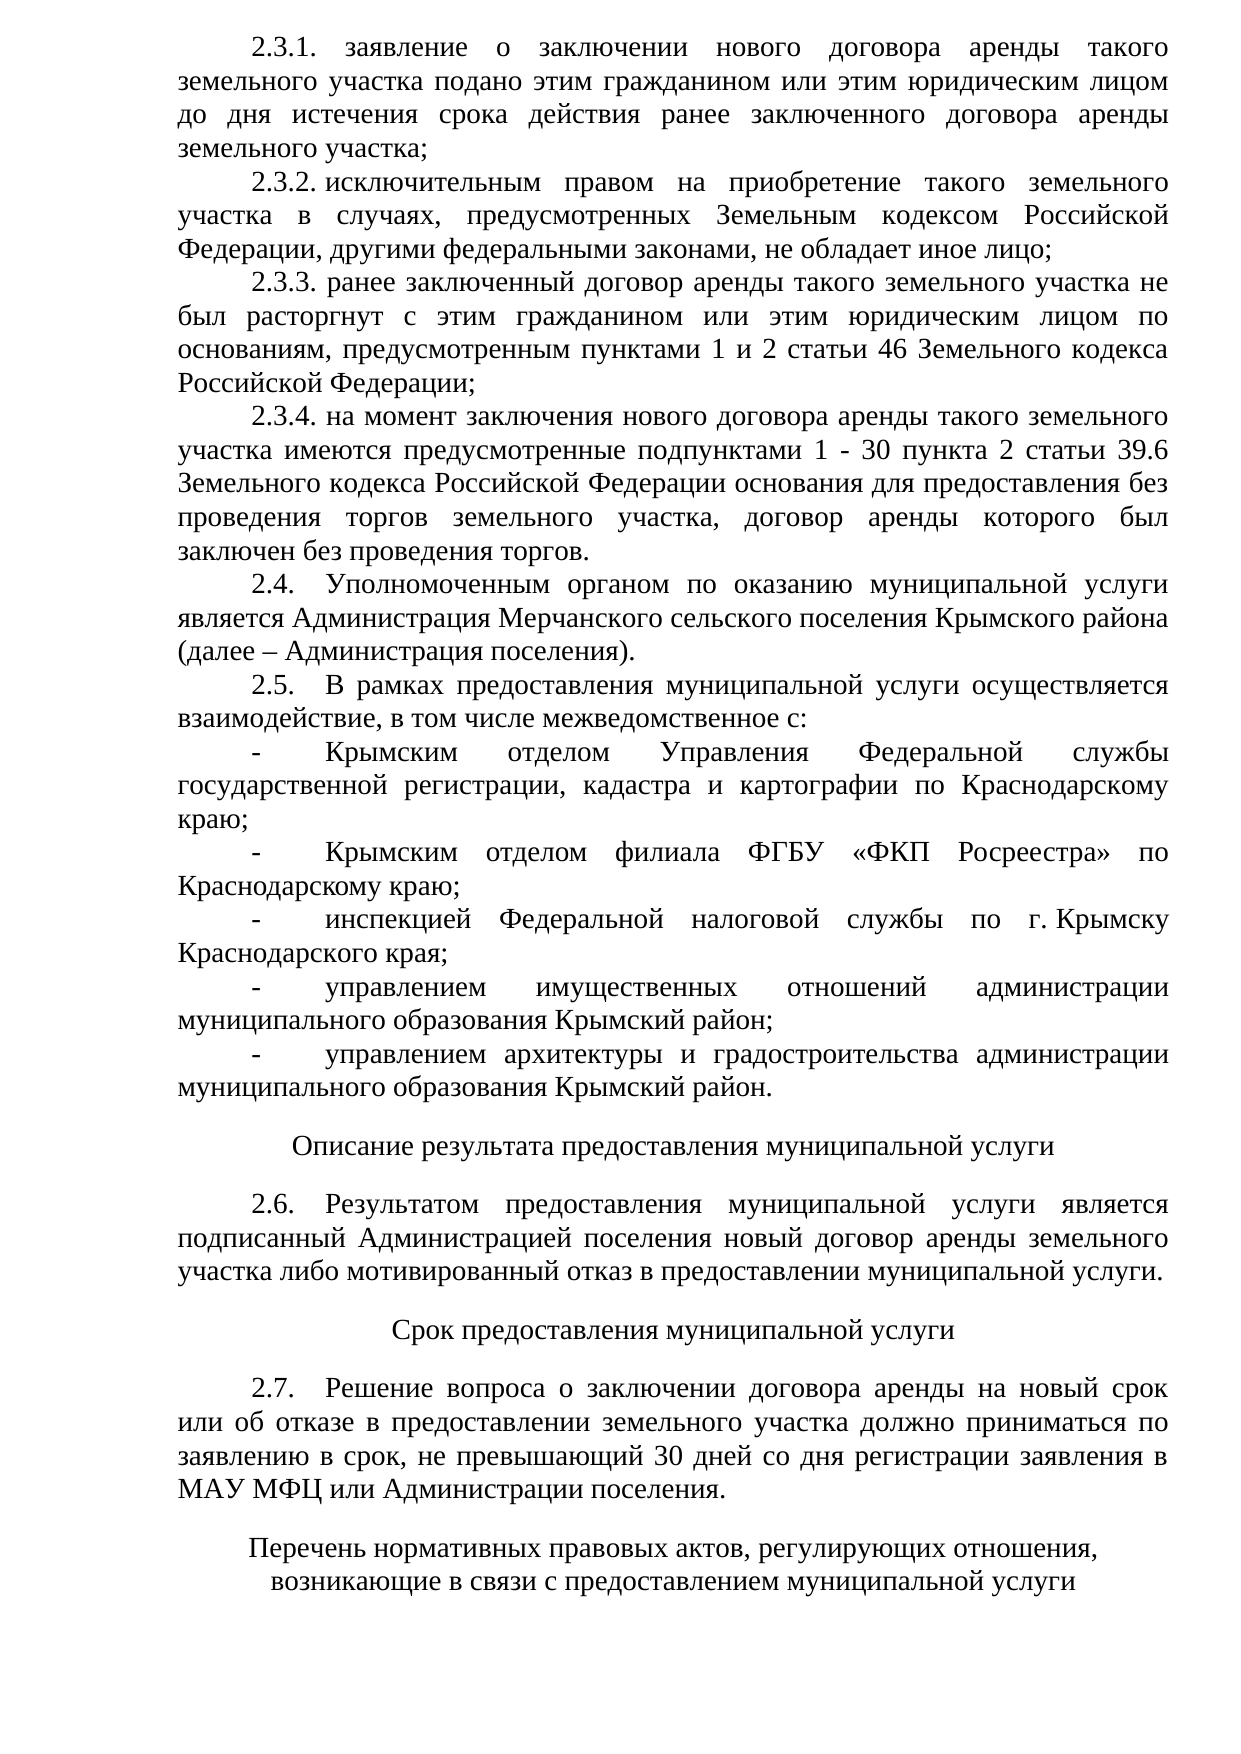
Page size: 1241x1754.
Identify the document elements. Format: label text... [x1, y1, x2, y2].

text 2.7. Решение вопроса о заключении договора аренды на новый срок или об отказе в предоставлении земельного участка должно приниматься по заявлению в срок, не превышающий 30 дней со дня регистрации заявления в МАУ МФЦ или Администрации поселения. [177, 1371, 1169, 1505]
text Перечень нормативных правовых актов, регулирующих отношения, возникающие в связи с предоставлением муниципальной услуги [177, 1530, 1169, 1597]
text - Крымским отделом Управления Федеральной службы государственной регистрации, кадастра и картографии по Краснодарскому краю; [177, 734, 1169, 834]
text 2.5. В рамках предоставления муниципальной услуги осуществляется взаимодействие, в том числе межведомственное с: [177, 667, 1169, 734]
text - Крымским отделом филиала ФГБУ «ФКП Росреестра» по Краснодарскому краю; [177, 834, 1169, 902]
text Описание результата предоставления муниципальной услуги [177, 1128, 1169, 1161]
text Срок предоставления муниципальной услуги [177, 1312, 1169, 1346]
text 2.3.4. на момент заключения нового договора аренды такого земельного участка имеются предусмотренные подпунктами 1 - 30 пункта 2 статьи 39.6 Земельного кодекса Российской Федерации основания для предоставления без проведения торгов земельного участка, договор аренды которого был заключен без проведения торгов. [177, 398, 1169, 566]
text 2.4. Уполномоченным органом по оказанию муниципальной услуги является Администрация Мерчанского сельского поселения Крымского района (далее – Администрация поселения). [177, 566, 1169, 667]
text - управлением архитектуры и градостроительства администрации муниципального образования Крымский район. [177, 1036, 1169, 1103]
text 2.3.1. заявление о заключении нового договора аренды такого земельного участка подано этим гражданином или этим юридическим лицом до дня истечения срока действия ранее заключенного договора аренды земельного участка; [177, 29, 1169, 164]
text 2.3.2. исключительным правом на приобретение такого земельного участка в случаях, предусмотренных Земельным кодексом Российской Федерации, другими федеральными законами, не обладает иное лицо; [177, 164, 1169, 264]
text 2.6. Результатом предоставления муниципальной услуги является подписанный Администрацией поселения новый договор аренды земельного участка либо мотивированный отказ в предоставлении муниципальной услуги. [177, 1186, 1169, 1287]
text 2.3.3. ранее заключенный договор аренды такого земельного участка не был расторгнут с этим гражданином или этим юридическим лицом по основаниям, предусмотренным пунктами 1 и 2 статьи 46 Земельного кодекса Российской Федерации; [177, 264, 1169, 398]
text - управлением имущественных отношений администрации муниципального образования Крымский район; [177, 969, 1169, 1036]
text - инспекцией Федеральной налоговой службы по г. Крымску Краснодарского края; [177, 902, 1169, 969]
